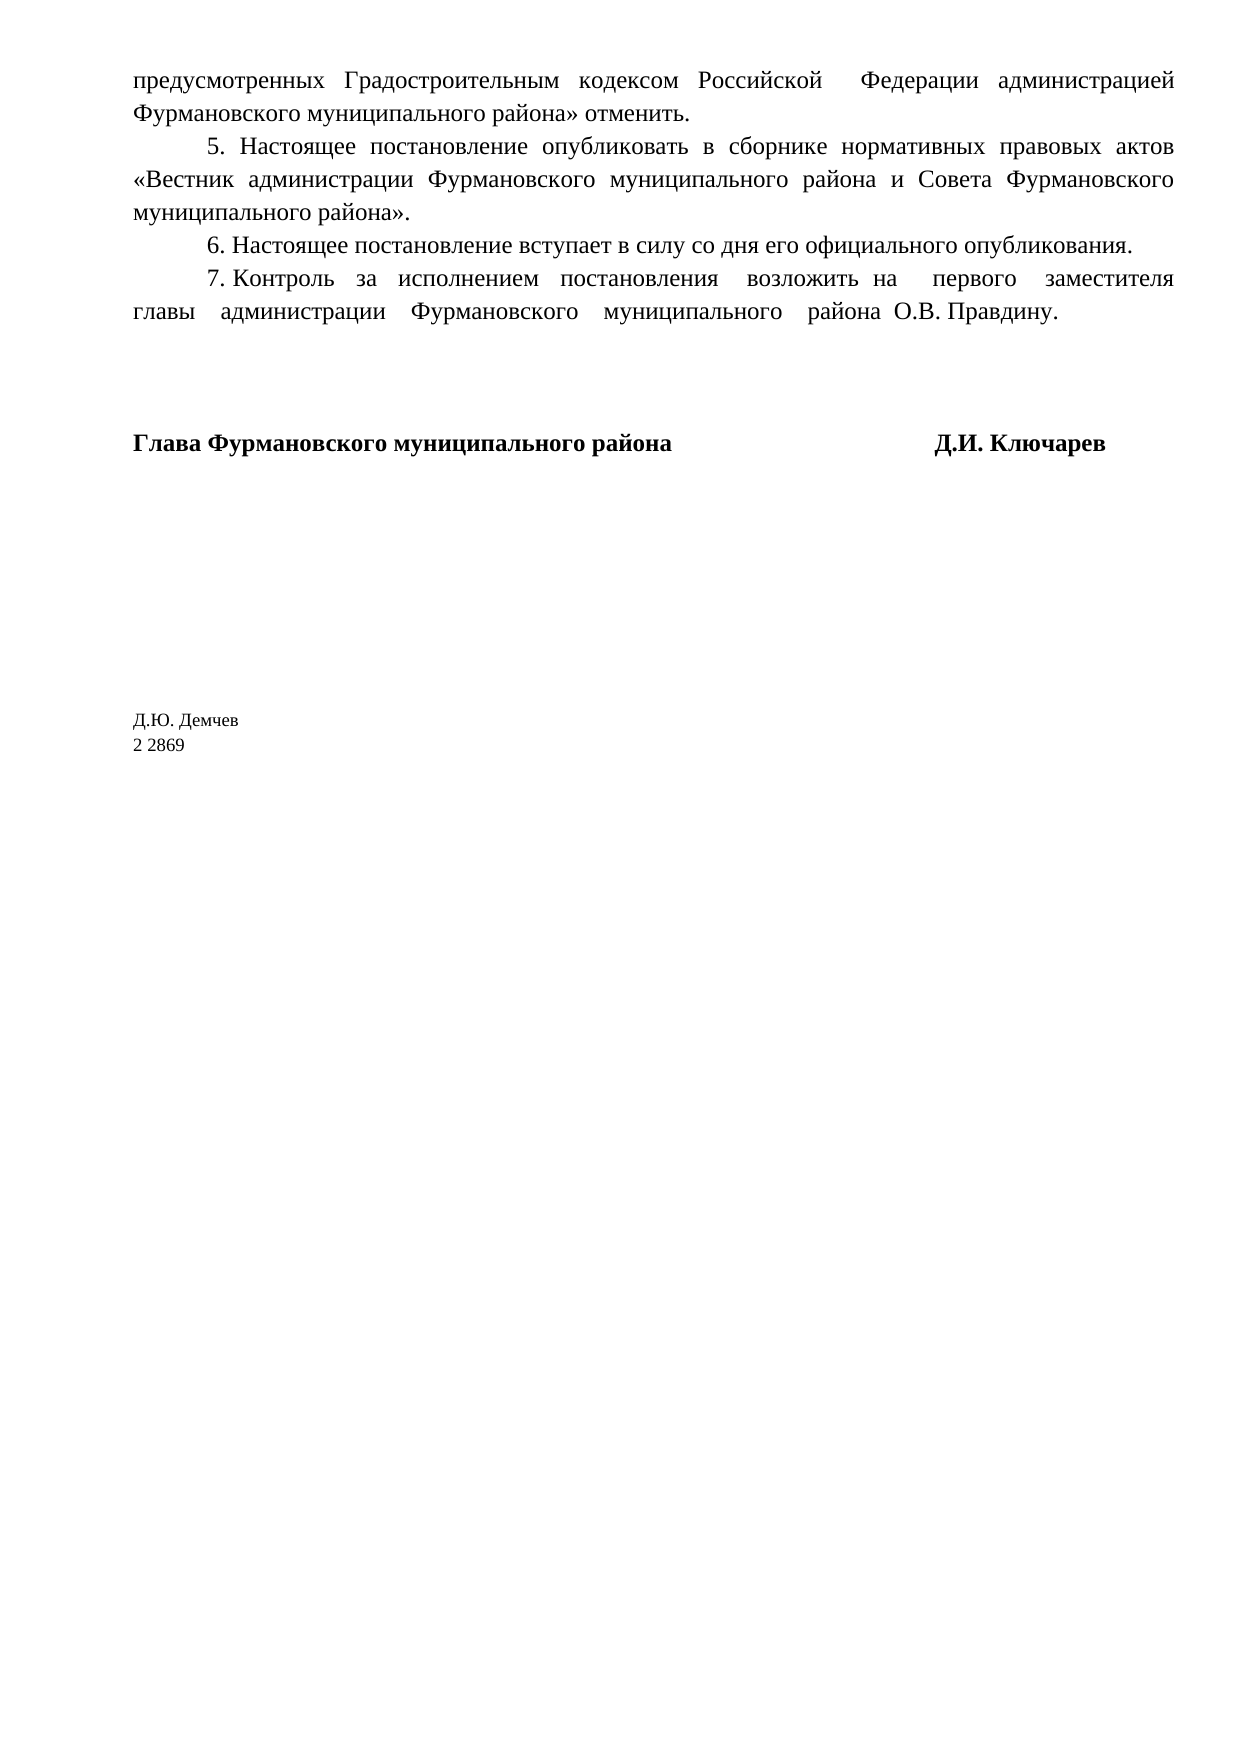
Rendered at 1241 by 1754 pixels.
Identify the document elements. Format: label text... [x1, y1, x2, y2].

text 5. Настоящее постановление опубликовать в сборнике нормативных правовых актов «Вестник администрации Фурмановского муниципального района и Совета Фурмановского муниципального района». [133, 131, 1175, 226]
text 6. Настоящее постановление вступает в силу со дня его официального опубликования. [133, 230, 1175, 259]
text 7. Контроль за исполнением постановления возложить на первого заместителя главы администрации Фурмановского муниципального района О.В. Правдину. [133, 263, 1175, 325]
text Д.Ю. Демчев [133, 709, 1175, 731]
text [133, 65, 1175, 127]
text Глава Фурмановского муниципального района Д.И. Ключарев [133, 428, 1175, 457]
text 2 2869 [133, 734, 1175, 756]
